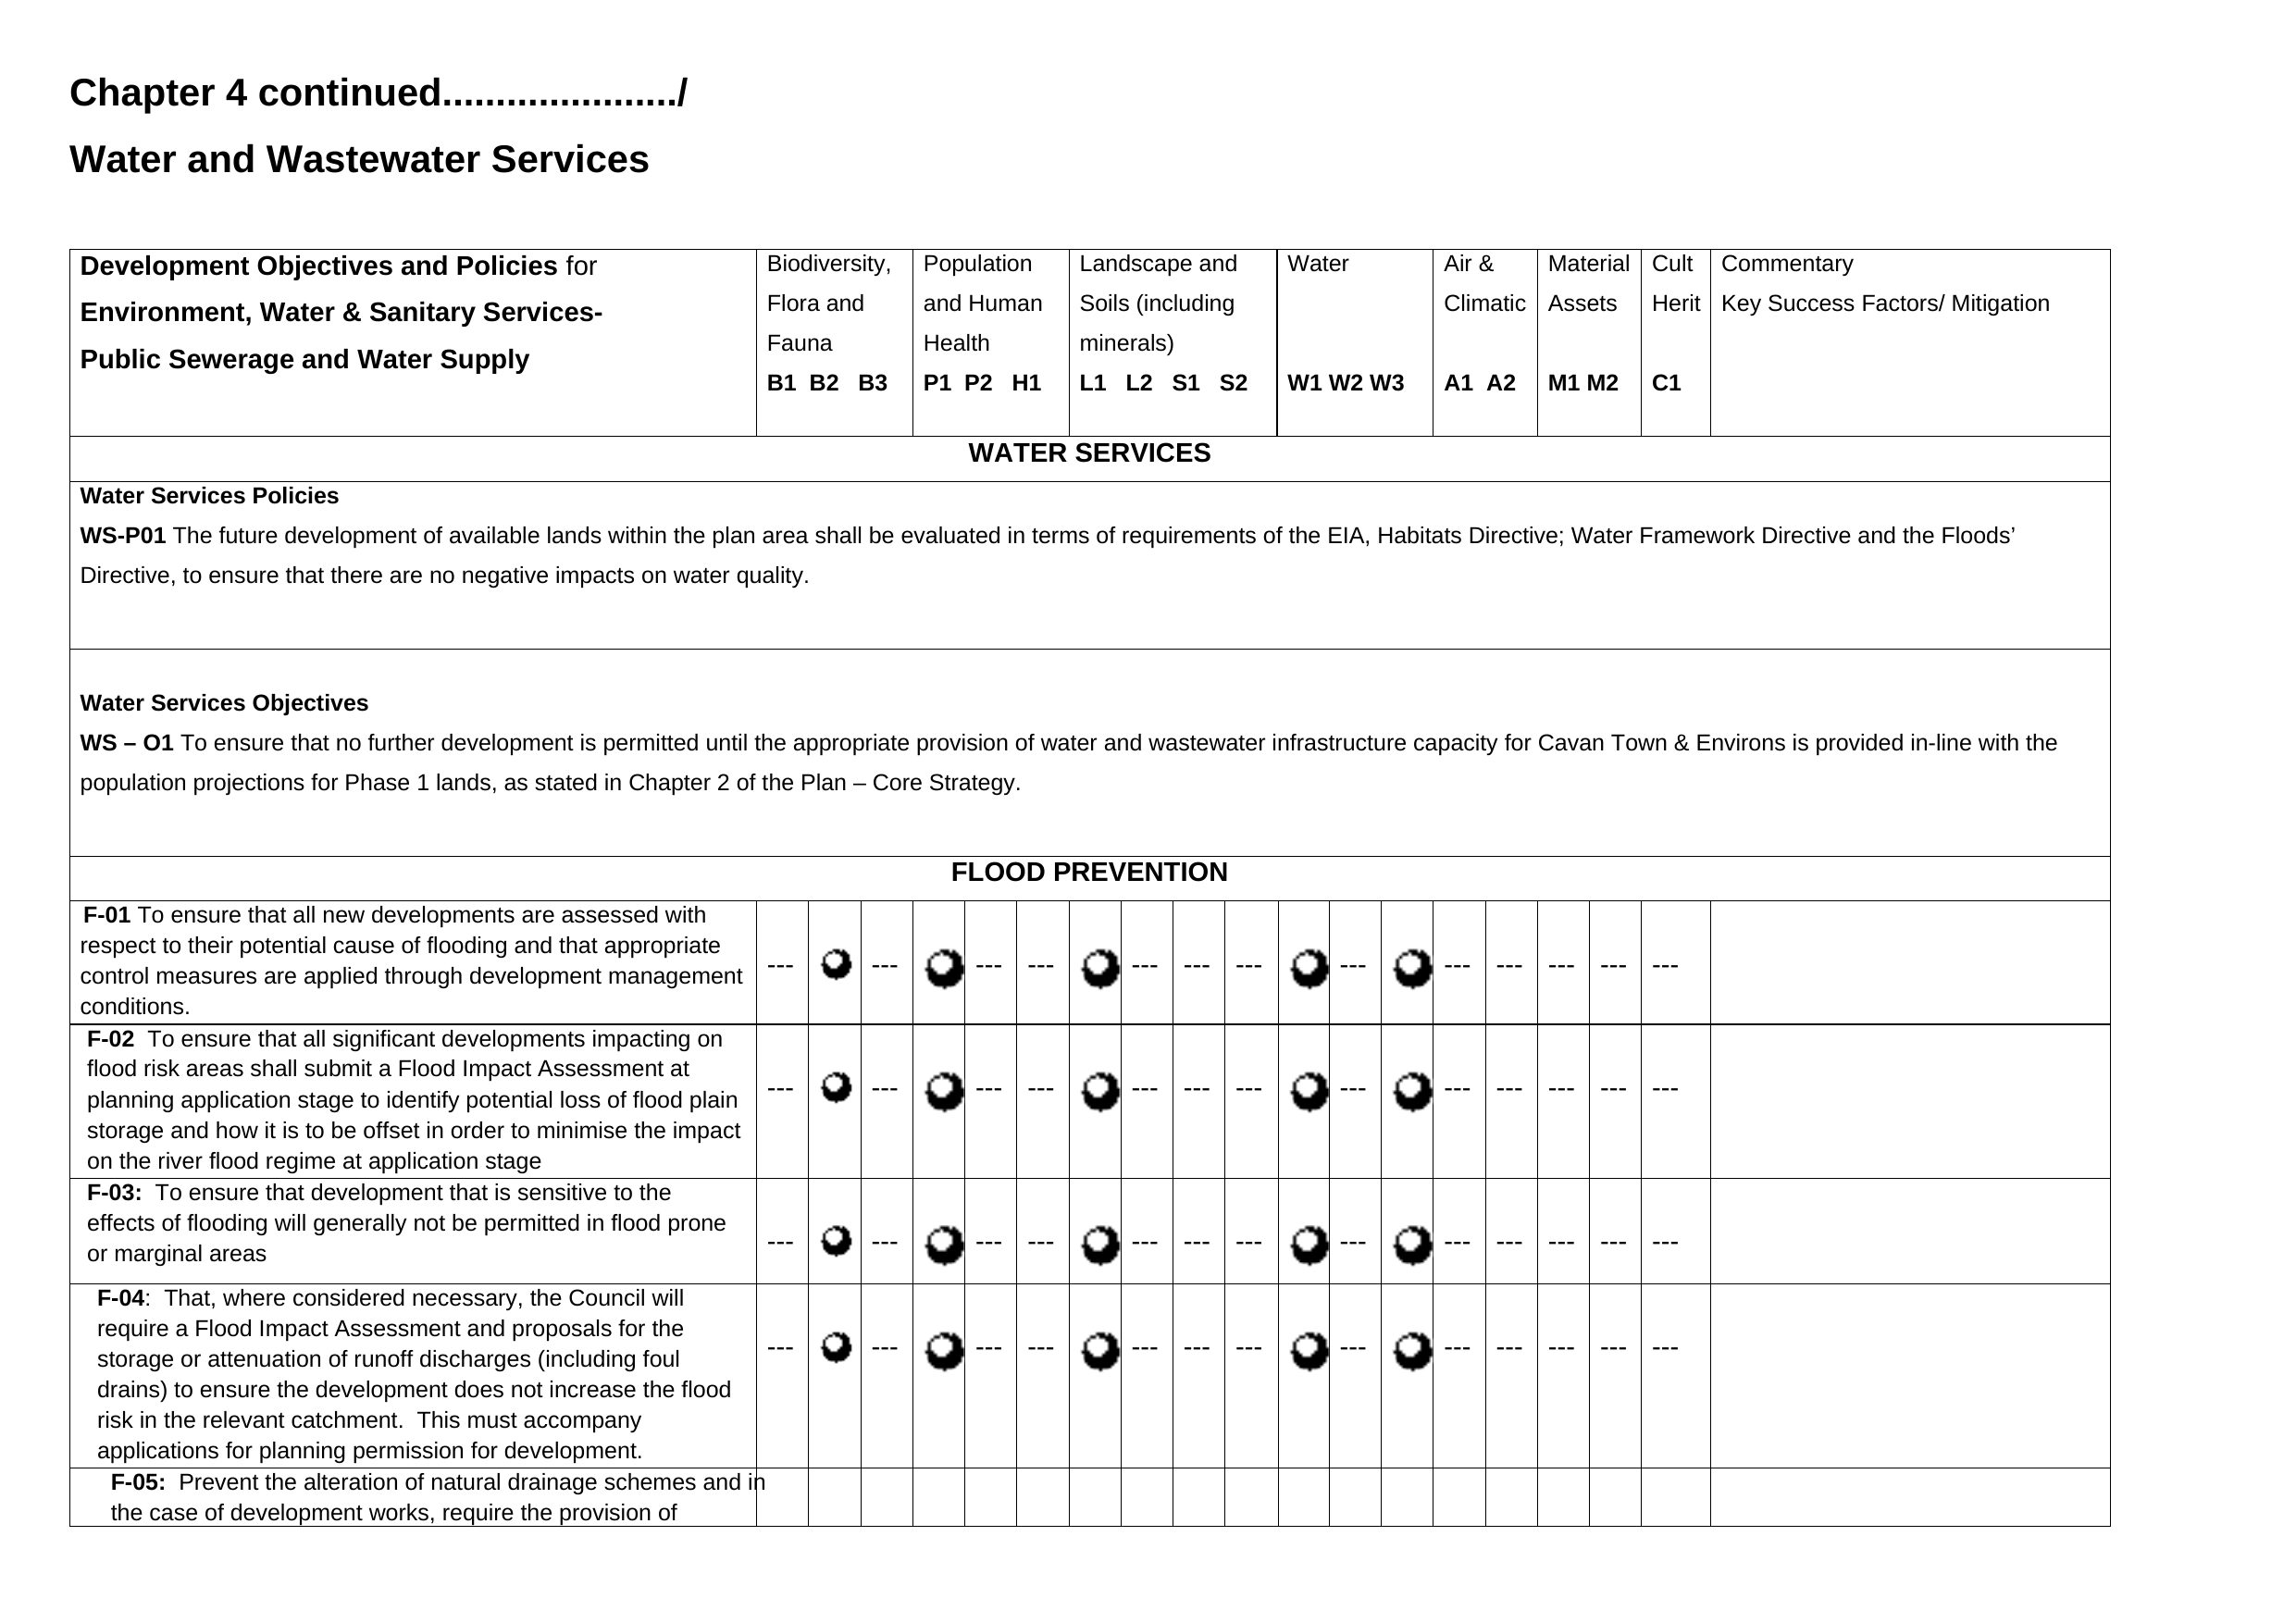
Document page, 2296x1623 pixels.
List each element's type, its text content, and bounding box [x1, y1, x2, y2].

table_cell --- [1642, 901, 1710, 1023]
table_cell F-02 To ensure that all significant developments impacting on flood risk areas shall submit a Flood Impact Assessment at planning application stage to identify potential loss of flood plain storage and how it is to be offset in order to minimise the impact on the river flood regime at application stage [70, 1025, 756, 1178]
table_cell --- [1590, 1468, 1641, 1526]
table_cell F-03: To ensure that development that is sensitive to the effects of flooding will generally not be permitted in flood prone or marginal areas [70, 1179, 756, 1283]
table_cell --- [1433, 901, 1485, 1023]
table_cell --- [1590, 1025, 1641, 1178]
table_cell [1070, 1284, 1121, 1468]
table_cell --- [1017, 1179, 1069, 1283]
table_cell --- [1173, 1179, 1224, 1283]
table_cell --- [1330, 1468, 1381, 1526]
table_cell --- [1486, 901, 1537, 1023]
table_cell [70, 1468, 756, 1526]
table_cell --- [1017, 1468, 1069, 1526]
table_cell --- [1173, 901, 1224, 1023]
table_header Cult Herit C1 [1642, 250, 1710, 436]
table_cell [913, 1284, 964, 1468]
table_cell --- [1538, 1179, 1589, 1283]
table_cell --- [1330, 1025, 1381, 1178]
table_cell --- [1590, 901, 1641, 1023]
table_cell --- [965, 1025, 1016, 1178]
table_cell --- [1433, 1025, 1485, 1178]
table_cell --- [757, 1284, 808, 1468]
table_cell [809, 901, 861, 1023]
table_cell --- [1538, 1284, 1589, 1468]
table_cell --- [1330, 1284, 1381, 1468]
table_cell --- [1538, 1468, 1589, 1526]
table_cell --- [862, 901, 912, 1023]
table_cell --- [862, 1179, 912, 1283]
table_cell --- [1225, 1179, 1278, 1283]
table_cell Water Services Objectives WS – O1 To ensure that no further development is permitted until the appropriate provision of water and wastewater infrastructure capacity for Cavan Town & Environs is provided in-line with the population projections for Phase 1 lands, as stated in Chapter 2 of the Plan – Core Strategy. [70, 650, 2110, 855]
table_cell --- [862, 1468, 912, 1526]
table_cell --- [1173, 1468, 1224, 1526]
table_cell --- [1642, 1025, 1710, 1178]
table_cell --- [1433, 1179, 1485, 1283]
table_header Material Assets M1 M2 [1538, 250, 1641, 436]
table_header Air & Climatic A1 A2 [1433, 250, 1537, 436]
table_cell --- [1225, 901, 1278, 1023]
table_cell --- [965, 1179, 1016, 1283]
table_cell --- [757, 1025, 808, 1178]
table_header Population and Human Health P1 P2 H1 [913, 250, 1069, 436]
table_cell Water Services Policies WS-P01 The future development of available lands within the plan area shall be evaluated in terms of requirements of the EIA, Habitats Directive; Water Framework Directive and the Floods’ Directive, to ensure that there are no negative impacts on water quality. [70, 482, 2110, 649]
table_cell [1711, 901, 2110, 1023]
table_cell --- [1225, 1468, 1278, 1526]
table_cell --- [862, 1284, 912, 1468]
table_cell [1711, 1025, 2110, 1178]
table_cell [1070, 901, 1121, 1023]
table_cell [913, 1025, 964, 1178]
table_cell --- [1330, 901, 1381, 1023]
table_cell [1711, 1179, 2110, 1283]
table_header Biodiversity, Flora and Fauna B1 B2 B3 [757, 250, 912, 436]
text Chapter 4 continued....................../ [69, 69, 2261, 114]
text Water and Wastewater Services [69, 136, 2226, 180]
table_cell F-01 To ensure that all new developments are assessed with respect to their potential cause of flooding and that appropriate control measures are applied through development management conditions. [70, 901, 756, 1023]
table_cell --- [1122, 1468, 1173, 1526]
table_cell --- [757, 1179, 808, 1283]
table_cell [809, 1025, 861, 1178]
table_cell --- [1486, 1468, 1537, 1526]
table_cell --- [1173, 1025, 1224, 1178]
table_cell [1382, 1284, 1433, 1468]
table_cell --- [1225, 1025, 1278, 1178]
table_header Development Objectives and Policies for Environment, Water & Sanitary Services- Public Sewerage and Water Supply [70, 250, 756, 436]
table_cell --- [862, 1025, 912, 1178]
table_cell --- [1590, 1284, 1641, 1468]
table_cell --- [1433, 1284, 1485, 1468]
table_cell --- [1122, 1179, 1173, 1283]
table_cell --- [1486, 1179, 1537, 1283]
table_cell [1279, 1284, 1329, 1468]
table_cell --- [757, 901, 808, 1023]
table_cell --- [1642, 1179, 1710, 1283]
table_cell --- [757, 1468, 808, 1526]
table_cell [1711, 1468, 2110, 1526]
table_cell --- [1590, 1179, 1641, 1283]
table_cell [1382, 1025, 1433, 1178]
table_cell [1279, 901, 1329, 1023]
table_cell F-04: That, where considered necessary, the Council will require a Flood Impact Assessment and proposals for the storage or attenuation of runoff discharges (including foul drains) to ensure the development does not increase the flood risk in the relevant catchment. This must accompany applications for planning permission for development. [70, 1284, 756, 1468]
table_header Water W1 W2 W3 [1278, 250, 1433, 436]
table_cell [913, 1468, 964, 1526]
table_header Commentary Key Success Factors/ Mitigation [1711, 250, 2110, 436]
table_cell [913, 1179, 964, 1283]
table_cell --- [1017, 1284, 1069, 1468]
table_cell [1070, 1179, 1121, 1283]
table_cell --- [1173, 1284, 1224, 1468]
table_cell --- [1225, 1284, 1278, 1468]
table_cell [1279, 1025, 1329, 1178]
table_cell --- [1486, 1284, 1537, 1468]
table_cell --- [1538, 901, 1589, 1023]
table_cell [809, 1468, 861, 1526]
table_cell --- [1122, 1284, 1173, 1468]
table_cell [1279, 1468, 1329, 1526]
table_cell FLOOD PREVENTION [70, 857, 2110, 900]
table_cell [809, 1179, 861, 1283]
table_cell [1279, 1179, 1329, 1283]
table_cell WATER SERVICES [70, 437, 2110, 481]
table_cell --- [965, 1284, 1016, 1468]
table_cell --- [1538, 1025, 1589, 1178]
table_cell --- [1122, 901, 1173, 1023]
table_cell --- [1017, 1025, 1069, 1178]
table_cell --- [1330, 1179, 1381, 1283]
table_cell [1070, 1468, 1121, 1526]
table_header Landscape and Soils (including minerals) L1 L2 S1 S2 [1070, 250, 1276, 436]
table_cell [809, 1284, 861, 1468]
table_cell [1070, 1025, 1121, 1178]
table_cell --- [1122, 1025, 1173, 1178]
table_cell --- [1433, 1468, 1485, 1526]
table_cell --- [965, 1468, 1016, 1526]
table_cell --- [965, 901, 1016, 1023]
table_cell --- [1642, 1284, 1710, 1468]
table_cell [1711, 1284, 2110, 1468]
table_cell --- [1642, 1468, 1710, 1526]
table_cell --- [1017, 901, 1069, 1023]
table_cell [1382, 1468, 1433, 1526]
table_cell [1382, 1179, 1433, 1283]
table_cell --- [1486, 1025, 1537, 1178]
table_cell [1382, 901, 1433, 1023]
table_cell [913, 901, 964, 1023]
